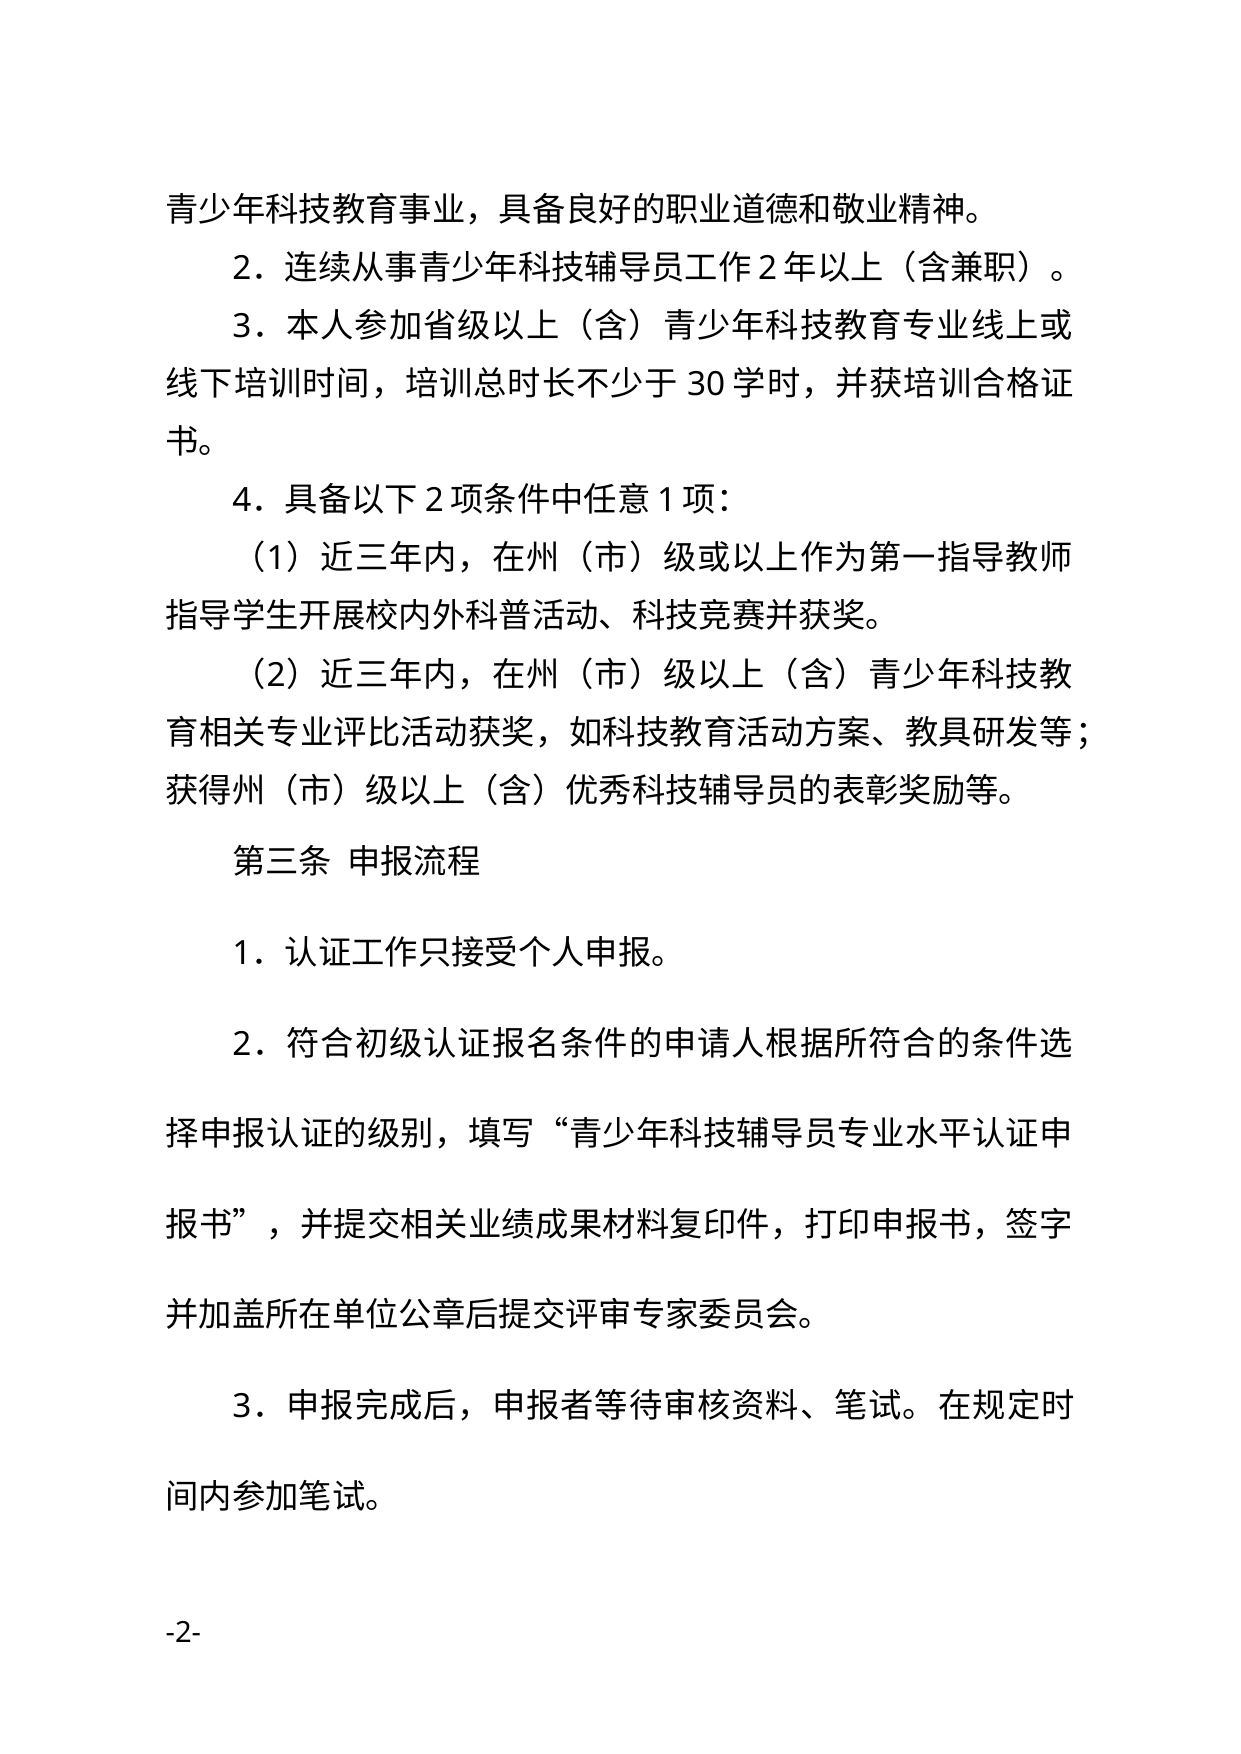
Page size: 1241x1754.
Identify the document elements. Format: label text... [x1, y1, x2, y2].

text 3．本人参加省级以上（含）青少年科技教育专业线上或线下培训时间，培训总时长不少于30学时，并获培训合格证书。 [165, 291, 1075, 465]
text 4．具备以下2项条件中任意1项： [165, 465, 1075, 523]
text 2．连续从事青少年科技辅导员工作2年以上（含兼职）。 [165, 233, 1075, 291]
text 1．认证工作只接受个人申报。 [165, 904, 1075, 995]
text 3．申报完成后，申报者等待审核资料、笔试。在规定时间内参加笔试。 [165, 1358, 1075, 1539]
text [165, 174, 1075, 233]
text （2）近三年内，在州（市）级以上（含）青少年科技教育相关专业评比活动获奖，如科技教育活动方案、教具研发等；获得州（市）级以上（含）优秀科技辅导员的表彰奖励等。 [165, 639, 1075, 814]
text 2．符合初级认证报名条件的申请人根据所符合的条件选择申报认证的级别，填写“青少年科技辅导员专业水平认证申报书”，并提交相关业绩成果材料复印件，打印申报书，签字并加盖所在单位公章后提交评审专家委员会。 [165, 995, 1075, 1358]
text （1）近三年内，在州（市）级或以上作为第一指导教师指导学生开展校内外科普活动、科技竞赛并获奖。 [165, 523, 1075, 639]
text 第三条 申报流程 [165, 814, 1075, 904]
